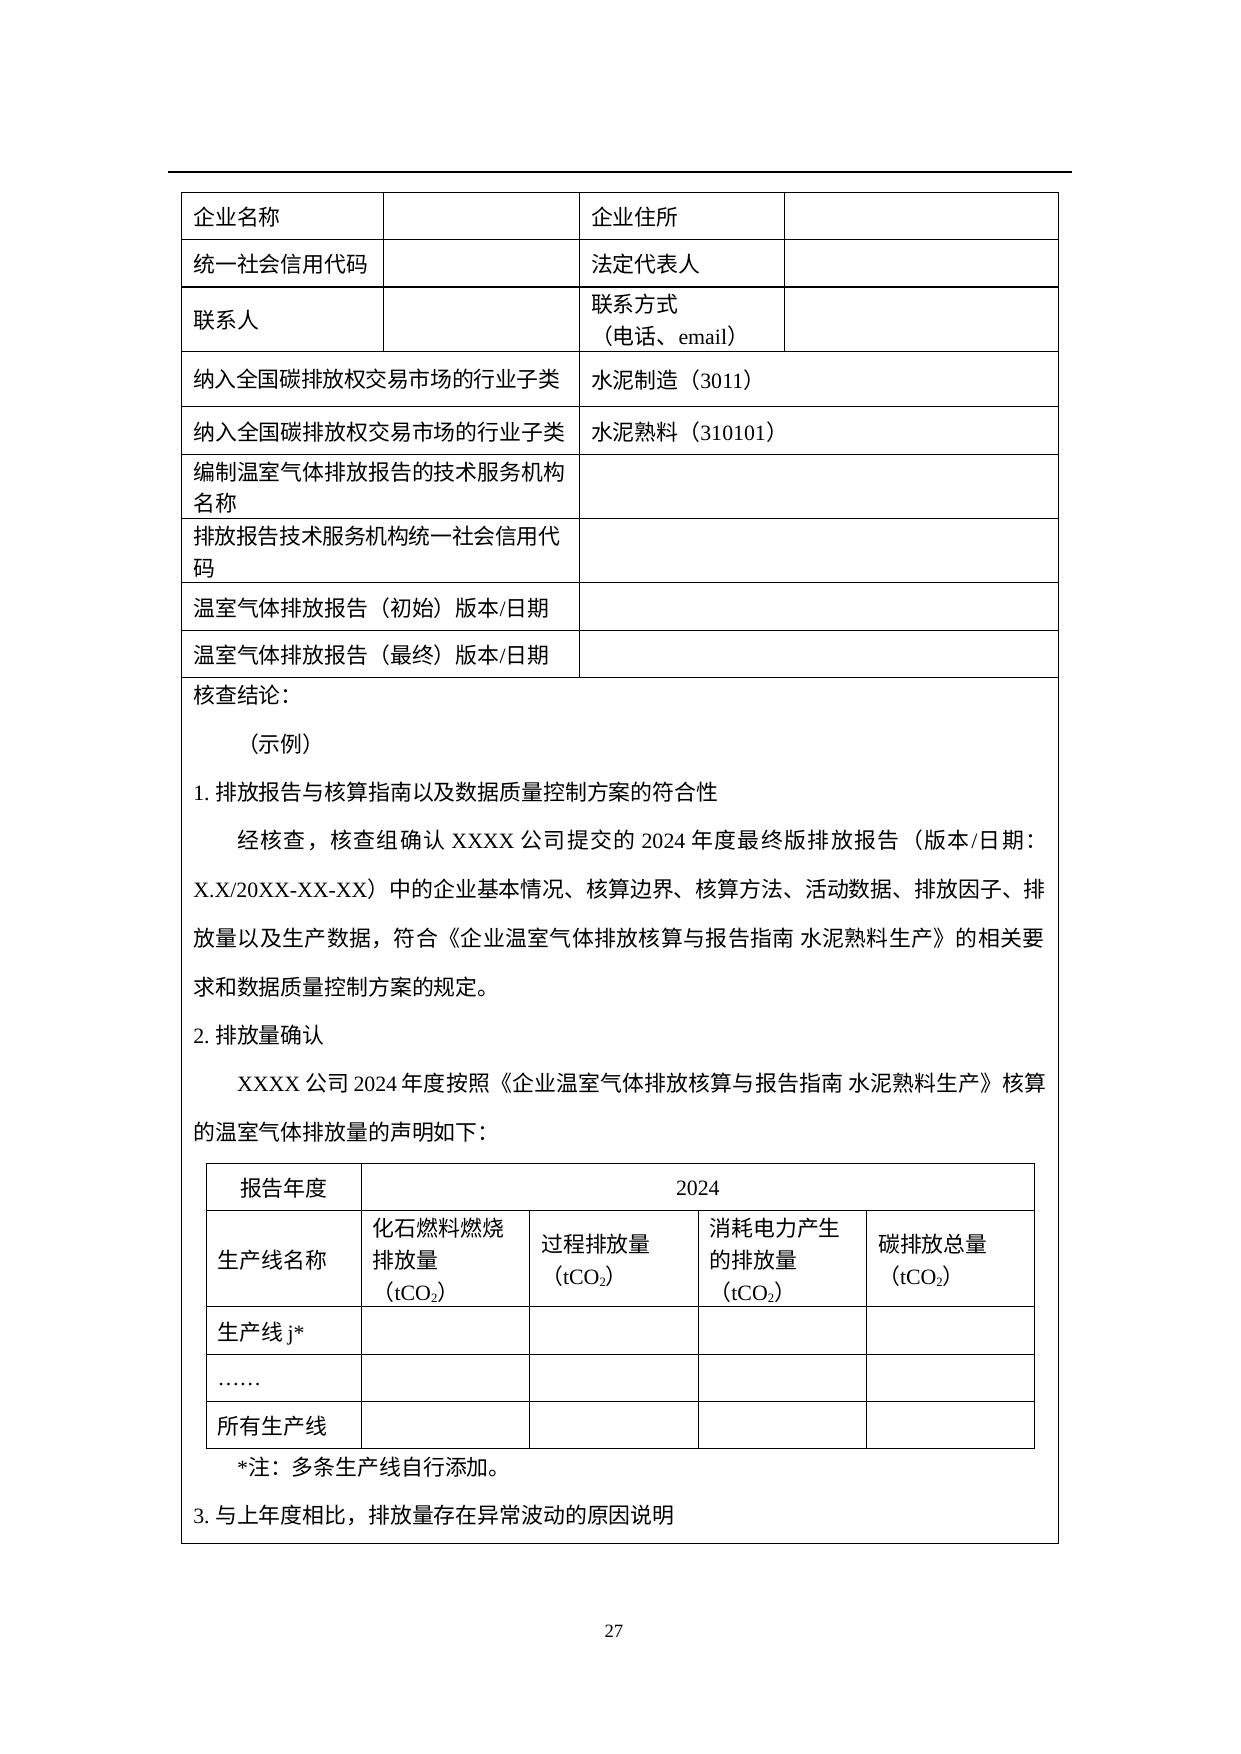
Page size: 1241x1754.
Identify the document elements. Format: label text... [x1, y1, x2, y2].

table_cell [580, 519, 1058, 582]
table_cell [785, 288, 1058, 351]
table_cell [580, 583, 1058, 629]
table_cell 联系方式 （电话、email） [580, 288, 784, 351]
table_cell [580, 455, 1058, 518]
table_cell 温室气体排放报告（最终）版本/日期 [182, 631, 579, 677]
table_cell 法定代表人 [580, 240, 784, 286]
table_cell 水泥制造（3011） [580, 352, 1058, 406]
table_cell 统一社会信用代码 [182, 240, 383, 286]
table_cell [182, 678, 1058, 1542]
table_header 企业名称 [182, 193, 383, 239]
table_cell 水泥熟料（310101） [580, 407, 1058, 453]
table_cell 联系人 [182, 288, 383, 351]
table_cell [384, 288, 579, 351]
table_header 企业住所 [580, 193, 784, 239]
table_cell 排放报告技术服务机构统一社会信用代码 [182, 519, 579, 582]
table_cell [580, 631, 1058, 677]
table_header [384, 193, 579, 239]
table_cell [384, 240, 579, 286]
table_cell [785, 240, 1058, 286]
table_cell 温室气体排放报告（初始）版本/日期 [182, 583, 579, 629]
table_header [785, 193, 1058, 239]
table_cell 纳入全国碳排放权交易市场的行业子类 [182, 407, 579, 453]
table_cell 编制温室气体排放报告的技术服务机构名称 [182, 455, 579, 518]
table_cell 纳入全国碳排放权交易市场的行业子类 [182, 352, 579, 406]
